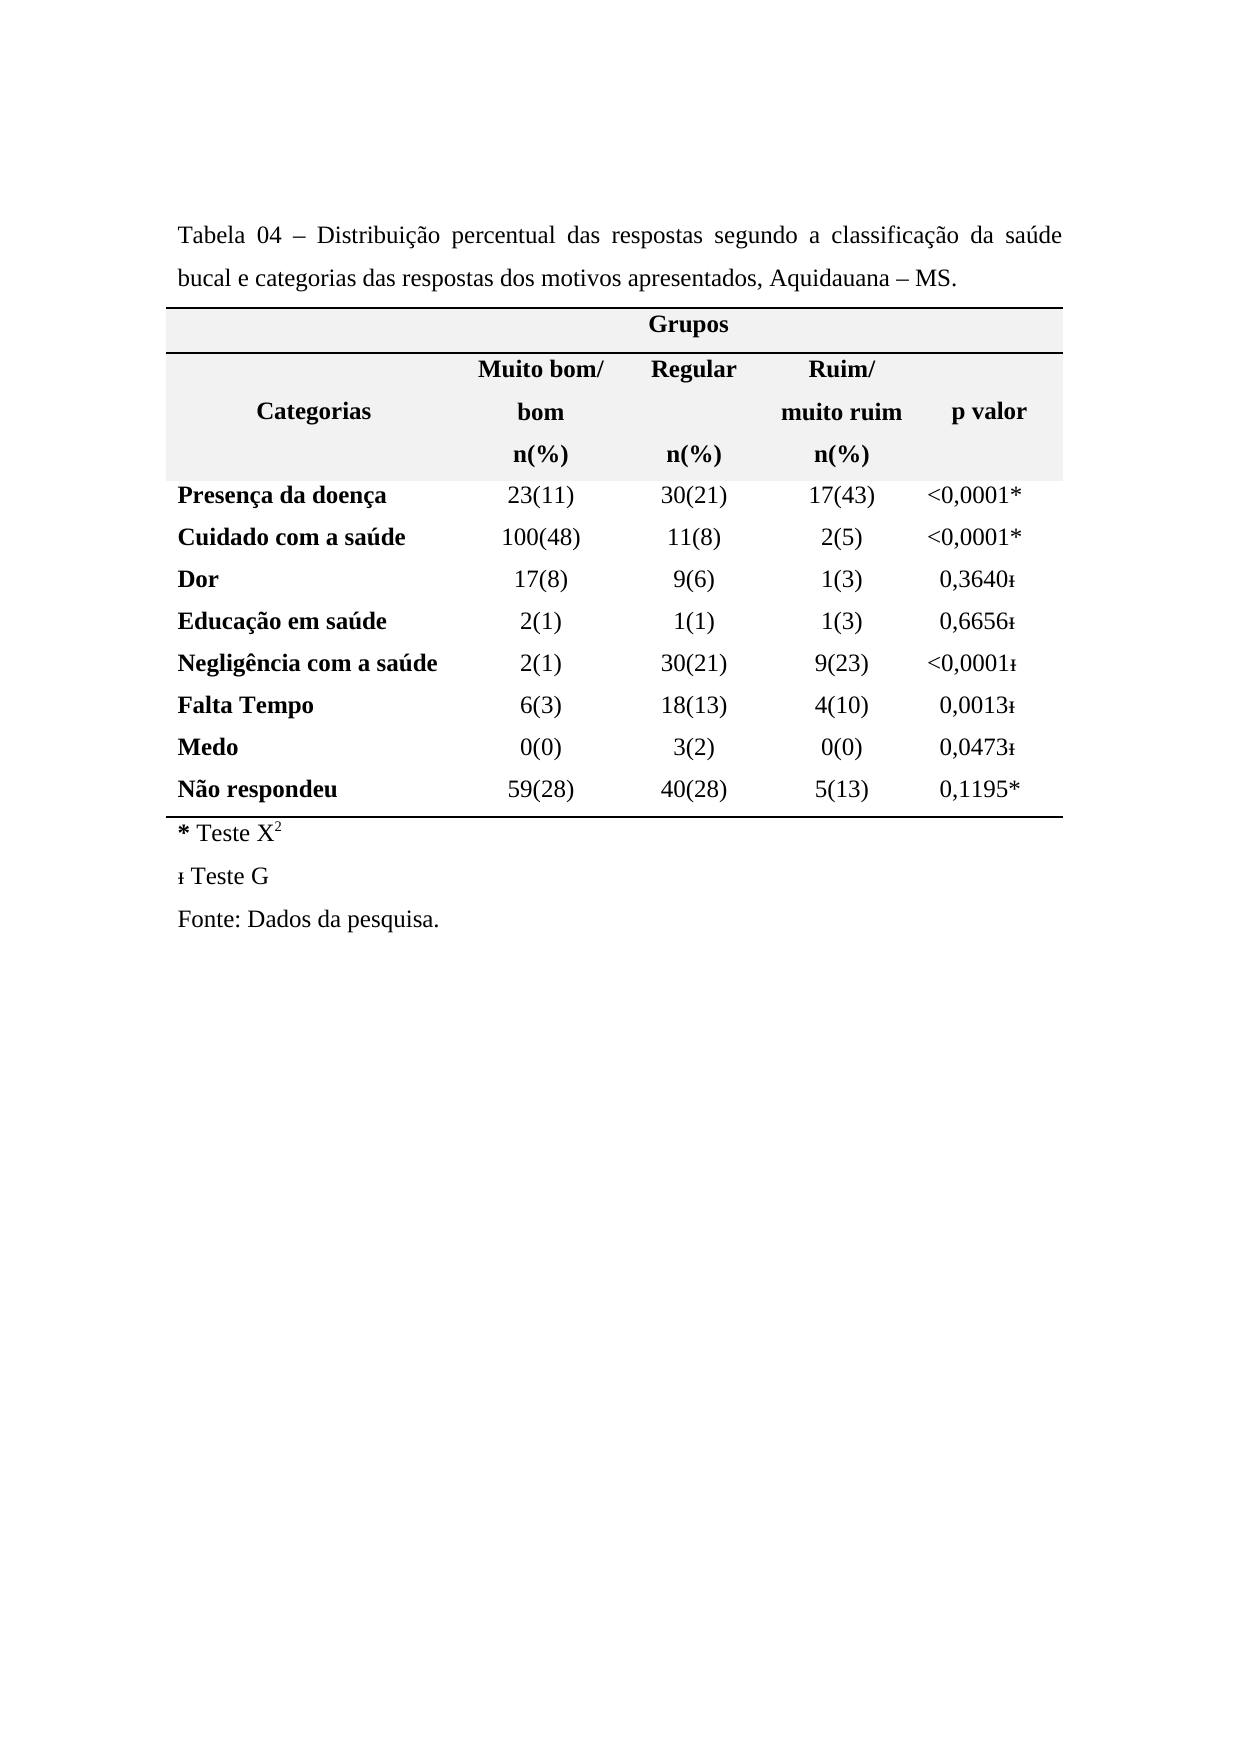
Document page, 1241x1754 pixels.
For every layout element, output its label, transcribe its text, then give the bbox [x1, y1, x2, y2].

table_cell Negligência com a saúde [166, 648, 461, 690]
table_cell p valor [916, 354, 1063, 481]
table_cell Cuidado com a saúde [166, 523, 461, 564]
table_cell 4(10) [768, 690, 916, 732]
table_cell Muito bom/ bom [461, 354, 620, 439]
table_header [166, 309, 461, 352]
text Tabela 04 – Distribuição percentual das respostas segundo a classificação da saúde bucal e categorias das respostas dos motivos apresentados, Aquidauana – MS. [177, 220, 1063, 292]
table_header [916, 309, 1063, 352]
text Fonte: Dados da pesquisa. [177, 904, 1063, 933]
table_header Grupos [461, 309, 916, 352]
table_cell <0,0001ᵻ [916, 648, 1063, 690]
table_cell 0,0013ᵻ [916, 690, 1063, 732]
table_cell Categorias [166, 354, 461, 481]
table_cell 6(3) [461, 690, 620, 732]
table_cell 9(6) [620, 564, 768, 606]
table_cell 23(11) [461, 481, 620, 522]
table_cell 59(28) [461, 774, 620, 816]
table_cell 2(5) [768, 523, 916, 564]
table_cell 2(1) [461, 648, 620, 690]
table_cell 2(1) [461, 606, 620, 648]
table_cell 0(0) [768, 732, 916, 774]
table_cell 3(2) [620, 732, 768, 774]
text * Teste X2 [177, 818, 1063, 846]
table_cell n(%) [461, 439, 620, 481]
table_cell 17(43) [768, 481, 916, 522]
table_cell Ruim/ muito ruim [768, 354, 916, 439]
table_cell 30(21) [620, 648, 768, 690]
table_cell Dor [166, 564, 461, 606]
table_cell n(%) [620, 439, 768, 481]
table_cell 100(48) [461, 523, 620, 564]
table_cell 5(13) [768, 774, 916, 816]
table_cell <0,0001* [916, 523, 1063, 564]
table_cell 30(21) [620, 481, 768, 522]
table_cell 18(13) [620, 690, 768, 732]
text ᵻ Teste G [177, 861, 1063, 889]
table_cell 9(23) [768, 648, 916, 690]
table_cell 1(3) [768, 606, 916, 648]
table_cell 17(8) [461, 564, 620, 606]
table_cell 0,6656ᵻ [916, 606, 1063, 648]
table_cell Medo [166, 732, 461, 774]
table_cell 0,0473ᵻ [916, 732, 1063, 774]
table_cell Não respondeu [166, 774, 461, 816]
table_cell 0(0) [461, 732, 620, 774]
table_cell Falta Tempo [166, 690, 461, 732]
table_cell 11(8) [620, 523, 768, 564]
table_cell 0,1195* [916, 774, 1063, 816]
table_cell <0,0001* [916, 481, 1063, 522]
table_cell Presença da doença [166, 481, 461, 522]
table_cell 1(1) [620, 606, 768, 648]
table_cell 1(3) [768, 564, 916, 606]
table_cell n(%) [768, 439, 916, 481]
table_cell 0,3640ᵻ [916, 564, 1063, 606]
table_cell Regular [620, 354, 768, 439]
table_cell Educação em saúde [166, 606, 461, 648]
table_cell 40(28) [620, 774, 768, 816]
